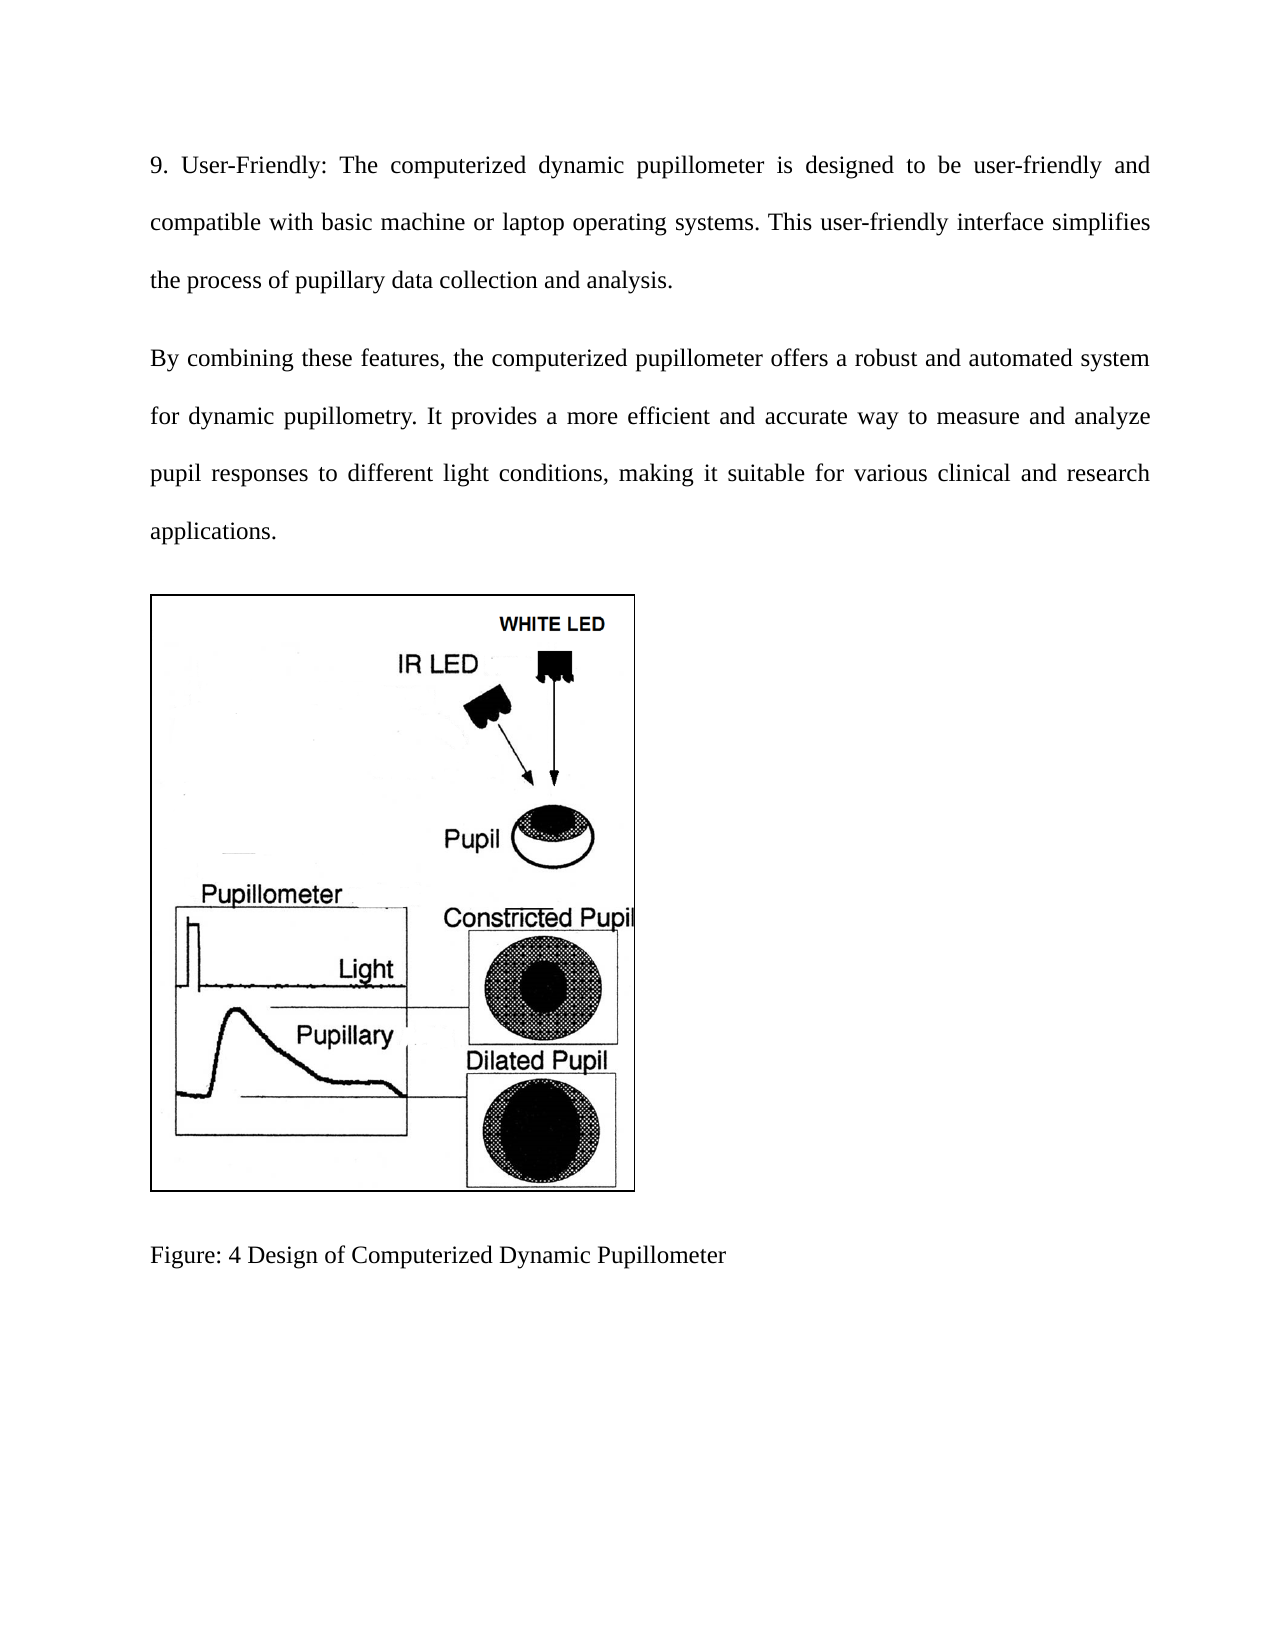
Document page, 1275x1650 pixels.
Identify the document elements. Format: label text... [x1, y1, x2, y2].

text Figure: 4 Design of Computerized Dynamic Pupillometer [150, 1240, 1152, 1269]
picture [152, 596, 634, 1190]
text By combining these features, the computerized pupillometer offers a robust and automated system for dynamic pupillometry. It provides a more efficient and accurate way to measure and analyze pupil responses to different light conditions, making it suitable for various clinical and research applications. [150, 343, 1152, 544]
text 9. User-Friendly: The computerized dynamic pupillometer is designed to be user-friendly and compatible with basic machine or laptop operating systems. This user-friendly interface simplifies the process of pupillary data collection and analysis. [150, 150, 1152, 294]
